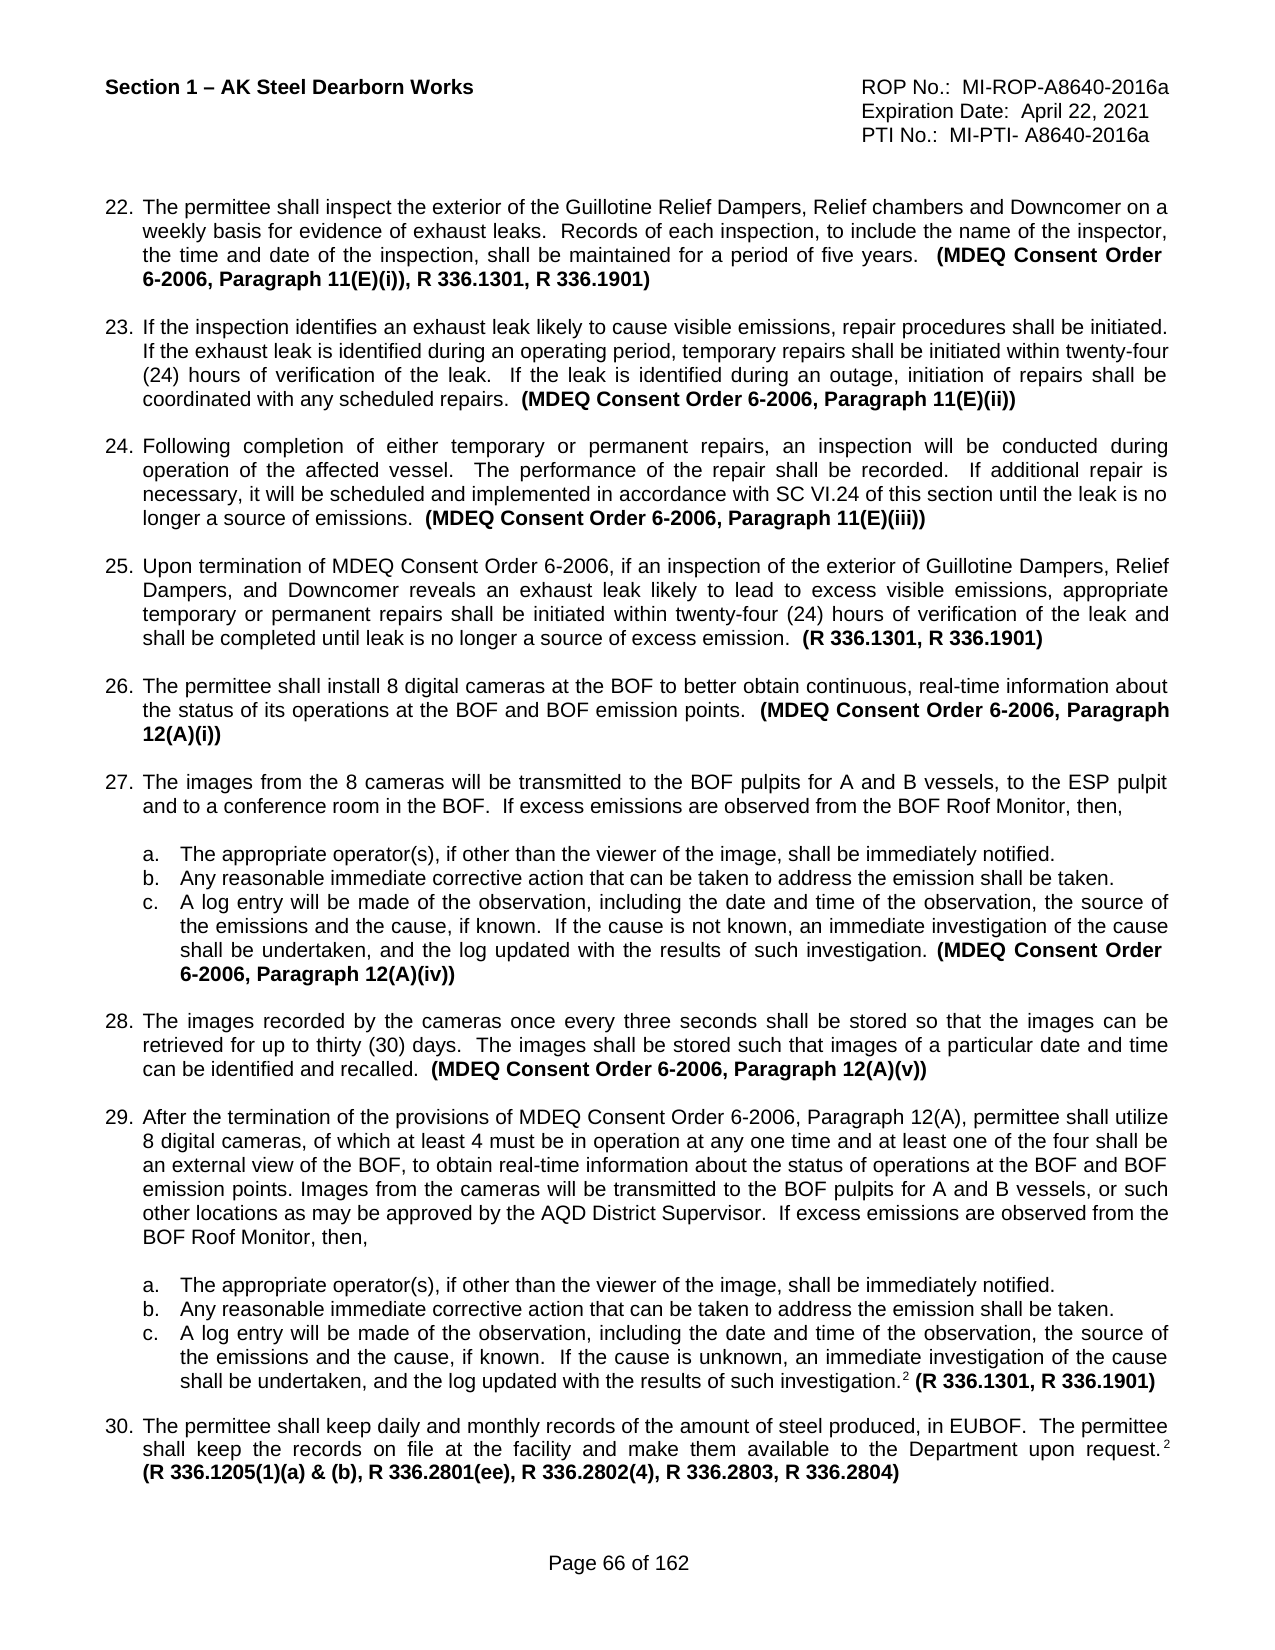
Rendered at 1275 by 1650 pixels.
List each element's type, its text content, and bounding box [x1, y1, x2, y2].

text 28. The images recorded by the cameras once every three seconds shall be stored so that the images can be retrieved for up to thirty (30) days. The images shall be stored such that images of a particular date and time can be identified and recalled. (MDEQ Consent Order 6-2006, Paragraph 12(A)(v)) [105, 1009, 1170, 1081]
text a. The appropriate operator(s), if other than the viewer of the image, shall be immediately notified. [142, 1273, 1170, 1297]
text c. A log entry will be made of the observation, including the date and time of the observation, the source of the emissions and the cause, if known. If the cause is unknown, an immediate investigation of the cause shall be undertaken, and the log updated with the results of such investigation.2 (R 336.1301, R 336.1901) [142, 1321, 1170, 1393]
list Any reasonable immediate corrective action that can be taken to address the emission shall be taken. [142, 866, 1170, 889]
text 26. The permittee shall install 8 digital cameras at the BOF to better obtain continuous, real-time information about the status of its operations at the BOF and BOF emission points. (MDEQ Consent Order 6-2006, Paragraph 12(A)(i)) [105, 674, 1170, 746]
text 30. The permittee shall keep daily and monthly records of the amount of steel produced, in EUBOF. The permittee shall keep the records on file at the facility and make them available to the Department upon request.2 (R 336.1205(1)(a) & (b), R 336.2801(ee), R 336.2802(4), R 336.2803, R 336.2804) [105, 1415, 1170, 1484]
text 27. The images from the 8 cameras will be transmitted to the BOF pulpits for A and B vessels, to the ESP pulpit and to a conference room in the BOF. If excess emissions are observed from the BOF Roof Monitor, then, [105, 770, 1170, 818]
list The appropriate operator(s), if other than the viewer of the image, shall be immediately notified. [142, 842, 1170, 866]
list A log entry will be made of the observation, including the date and time of the observation, the source of the emissions and the cause, if known. If the cause is not known, an immediate investigation of the cause shall be undertaken, and the log updated with the results of such investigation. (MDEQ Consent Order 6-2006, Paragraph 12(A)(iv)) [142, 889, 1170, 985]
text 22. The permittee shall inspect the exterior of the Guillotine Relief Dampers, Relief chambers and Downcomer on a weekly basis for evidence of exhaust leaks. Records of each inspection, to include the name of the inspector, the time and date of the inspection, shall be maintained for a period of five years. (MDEQ Consent Order 6-2006, Paragraph 11(E)(i)), R 336.1301, R 336.1901) [105, 195, 1170, 291]
text 29. After the termination of the provisions of MDEQ Consent Order 6-2006, Paragraph 12(A), permittee shall utilize 8 digital cameras, of which at least 4 must be in operation at any one time and at least one of the four shall be an external view of the BOF, to obtain real-time information about the status of operations at the BOF and BOF emission points. Images from the cameras will be transmitted to the BOF pulpits for A and B vessels, or such other locations as may be approved by the AQD District Supervisor. If excess emissions are observed from the BOF Roof Monitor, then, [105, 1105, 1170, 1249]
text b. Any reasonable immediate corrective action that can be taken to address the emission shall be taken. [142, 1297, 1170, 1321]
text 24. Following completion of either temporary or permanent repairs, an inspection will be conducted during operation of the affected vessel. The performance of the repair shall be recorded. If additional repair is necessary, it will be scheduled and implemented in accordance with SC VI.24 of this section until the leak is no longer a source of emissions. (MDEQ Consent Order 6-2006, Paragraph 11(E)(iii)) [105, 434, 1170, 530]
text 25. Upon termination of MDEQ Consent Order 6-2006, if an inspection of the exterior of Guillotine Dampers, Relief Dampers, and Downcomer reveals an exhaust leak likely to lead to excess visible emissions, appropriate temporary or permanent repairs shall be initiated within twenty-four (24) hours of verification of the leak and shall be completed until leak is no longer a source of excess emission. (R 336.1301, R 336.1901) [105, 554, 1170, 650]
text 23. If the inspection identifies an exhaust leak likely to cause visible emissions, repair procedures shall be initiated. If the exhaust leak is identified during an operating period, temporary repairs shall be initiated within twenty-four (24) hours of verification of the leak. If the leak is identified during an outage, initiation of repairs shall be coordinated with any scheduled repairs. (MDEQ Consent Order 6-2006, Paragraph 11(E)(ii)) [105, 314, 1170, 410]
